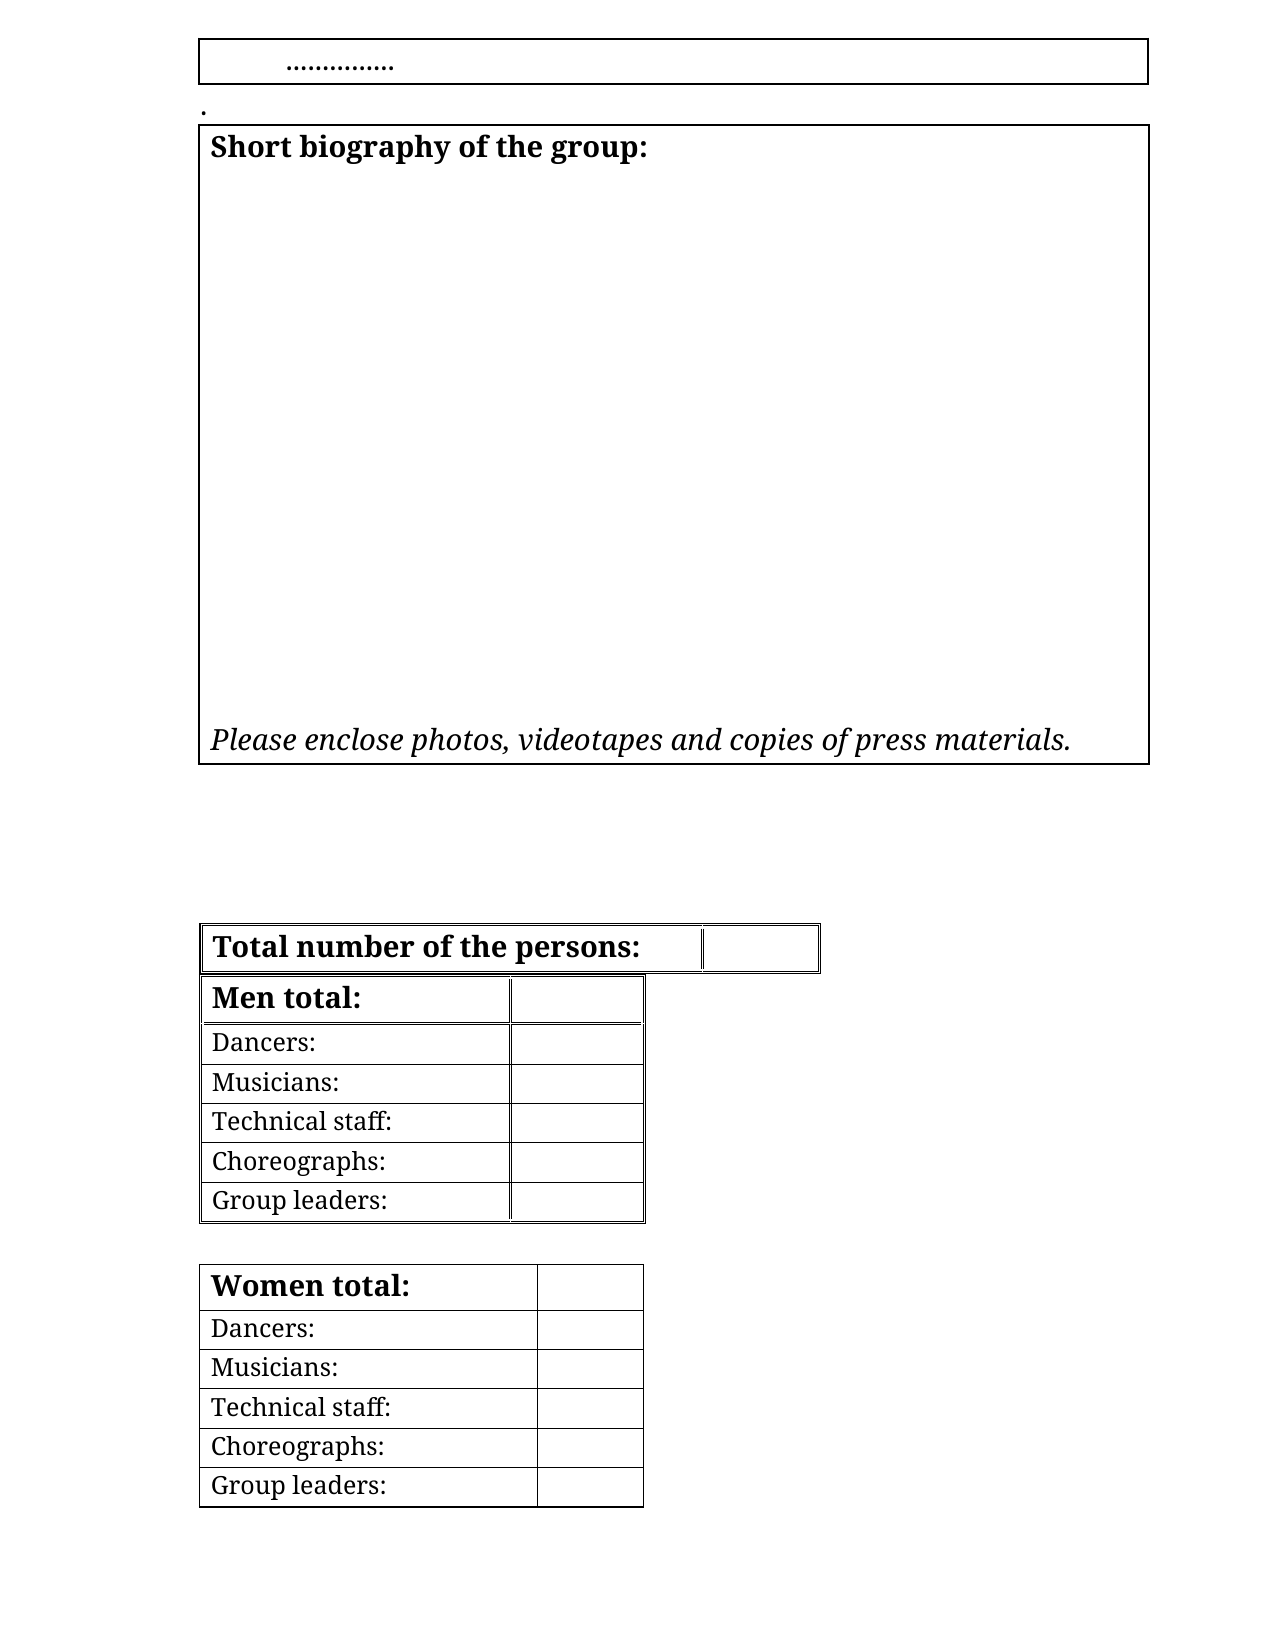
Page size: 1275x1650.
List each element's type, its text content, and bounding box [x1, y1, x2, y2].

text . [200, 85, 1125, 124]
table_cell [538, 1468, 643, 1506]
table_cell [510, 1183, 643, 1221]
table_cell Choreographs: [202, 1143, 509, 1182]
table_header Men total: [202, 977, 510, 1022]
table_cell Dancers: [200, 1022, 510, 1063]
table_cell [512, 1065, 643, 1103]
table_cell Group leaders: [200, 1468, 537, 1506]
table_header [200, 40, 1147, 83]
table_cell Technical staff: [200, 1389, 537, 1428]
table_cell Musicians: [202, 1065, 509, 1103]
table_cell [538, 1389, 643, 1428]
table_cell [538, 1350, 643, 1388]
table_header [538, 1265, 643, 1309]
table_header Total number of the persons: [203, 926, 702, 971]
table_cell Dancers: [200, 1311, 537, 1349]
table_cell Group leaders: [202, 1183, 510, 1221]
table_header [510, 977, 643, 1022]
table_header Women total: [200, 1265, 537, 1309]
table_cell [512, 1104, 643, 1142]
table_header [702, 926, 818, 971]
table_cell Choreographs: [200, 1429, 537, 1467]
table_cell [538, 1311, 643, 1349]
table_header Short biography of the group: Please enclose photos, videotapes and copies of press materials. [200, 126, 1148, 763]
table_cell [512, 1143, 643, 1182]
table_cell Technical staff: [202, 1104, 509, 1142]
table_cell Musicians: [200, 1350, 537, 1388]
table_cell [510, 1022, 644, 1063]
table_cell [538, 1429, 643, 1467]
